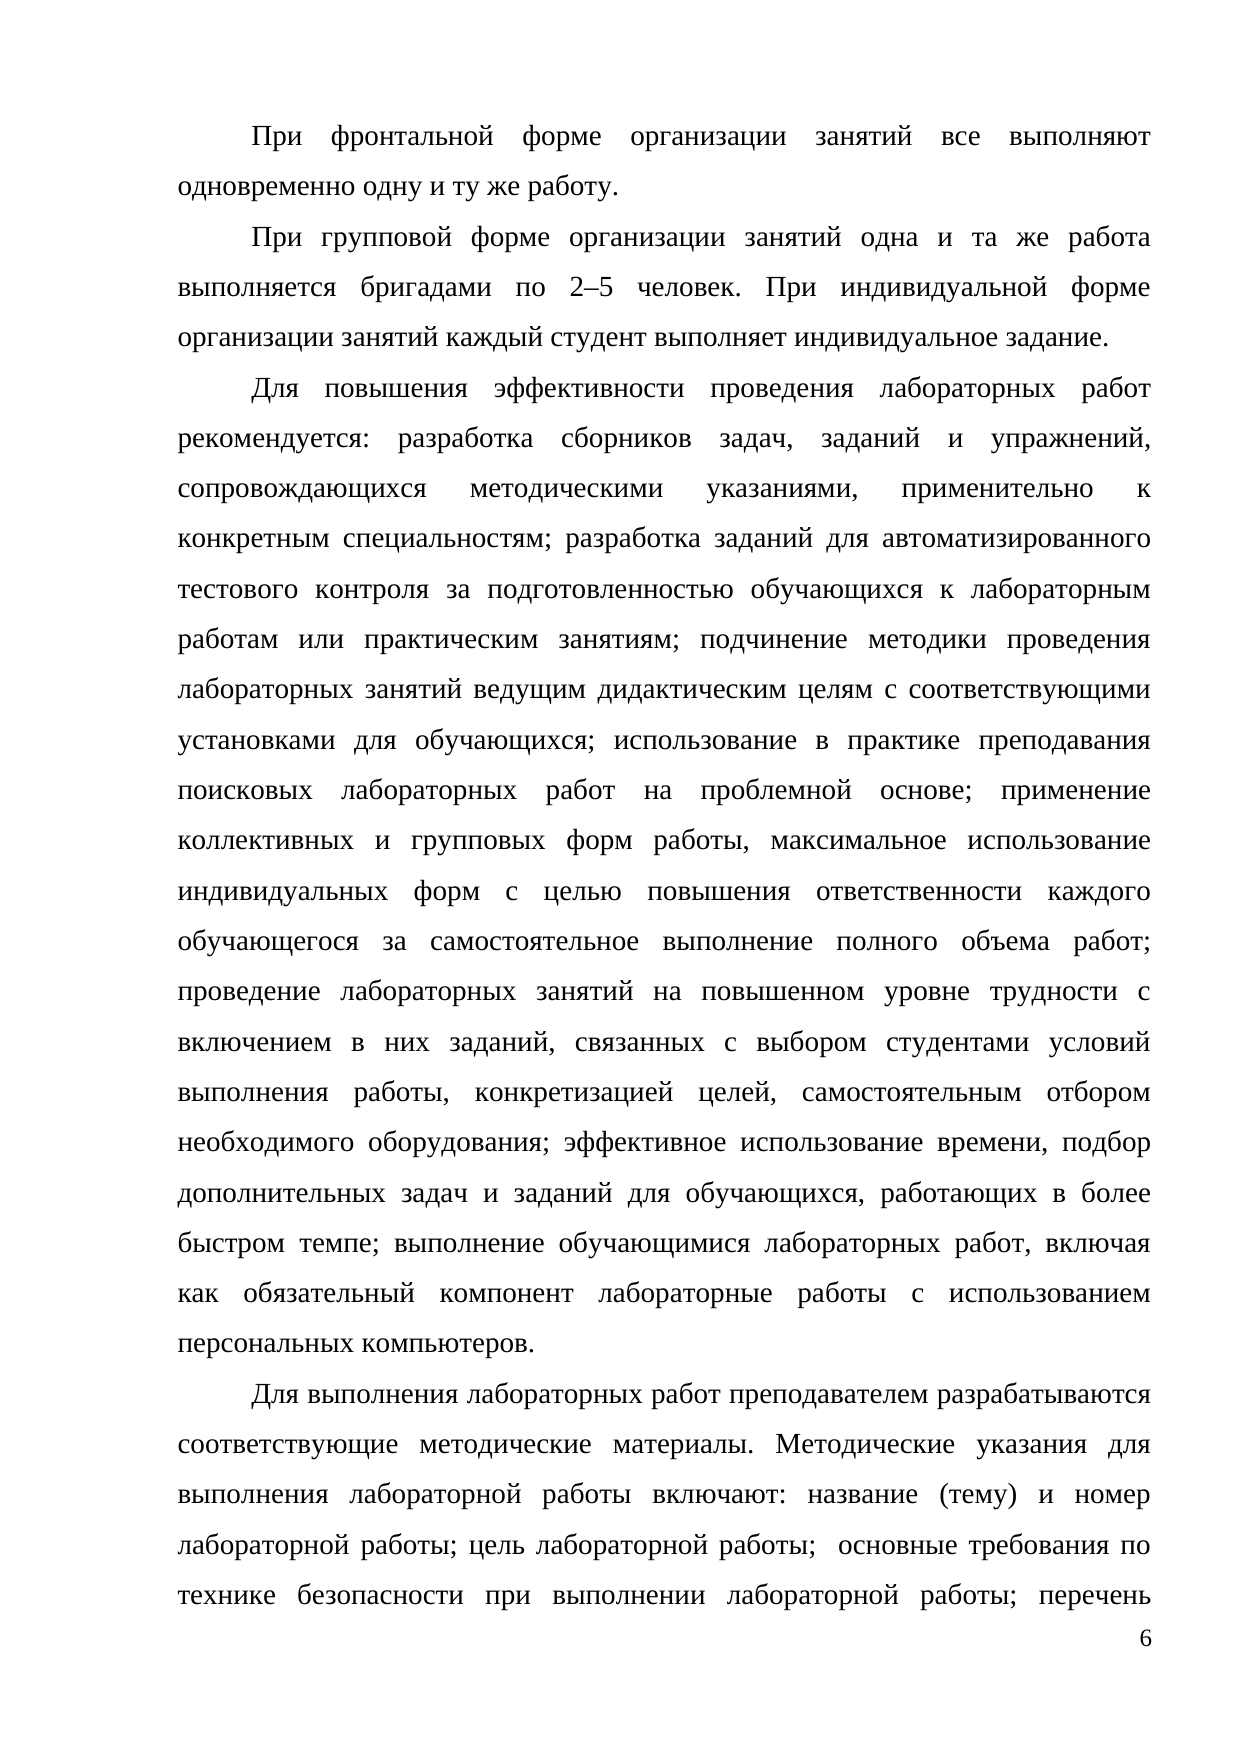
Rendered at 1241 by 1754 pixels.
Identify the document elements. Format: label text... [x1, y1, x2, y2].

text При фронтальной форме организации занятий все выполняют одновременно одну и ту же работу. [177, 118, 1152, 202]
text При групповой форме организации занятий одна и та же работа выполняется бригадами по 2–5 человек. При индивидуальной форме организации занятий каждый студент выполняет индивидуальное задание. [177, 219, 1152, 353]
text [177, 1376, 1152, 1611]
text Для повышения эффективности проведения лабораторных работ рекомендуется: разработка сборников задач, заданий и упражнений, сопровождающихся методическими указаниями, применительно к конкретным специальностям; разработка заданий для автоматизированного тестового контроля за подготовленностью обучающихся к лабораторным работам или практическим занятиям; подчинение методики проведения лабораторных занятий ведущим дидактическим целям с соответствующими установками для обучающихся; использование в практике преподавания поисковых лабораторных работ на проблемной основе; применение коллективных и групповых форм работы, максимальное использование индивидуальных форм с целью повышения ответственности каждого обучающегося за самостоятельное выполнение полного объема работ; проведение лабораторных занятий на повышенном уровне трудности с включением в них заданий, связанных с выбором студентами условий выполнения работы, конкретизацией целей, самостоятельным отбором необходимого оборудования; эффективное использование времени, подбор дополнительных задач и заданий для обучающихся, работающих в более быстром темпе; выполнение обучающимися лабораторных работ, включая как обязательный компонент лабораторные работы с использованием персональных компьютеров. [177, 370, 1152, 1359]
